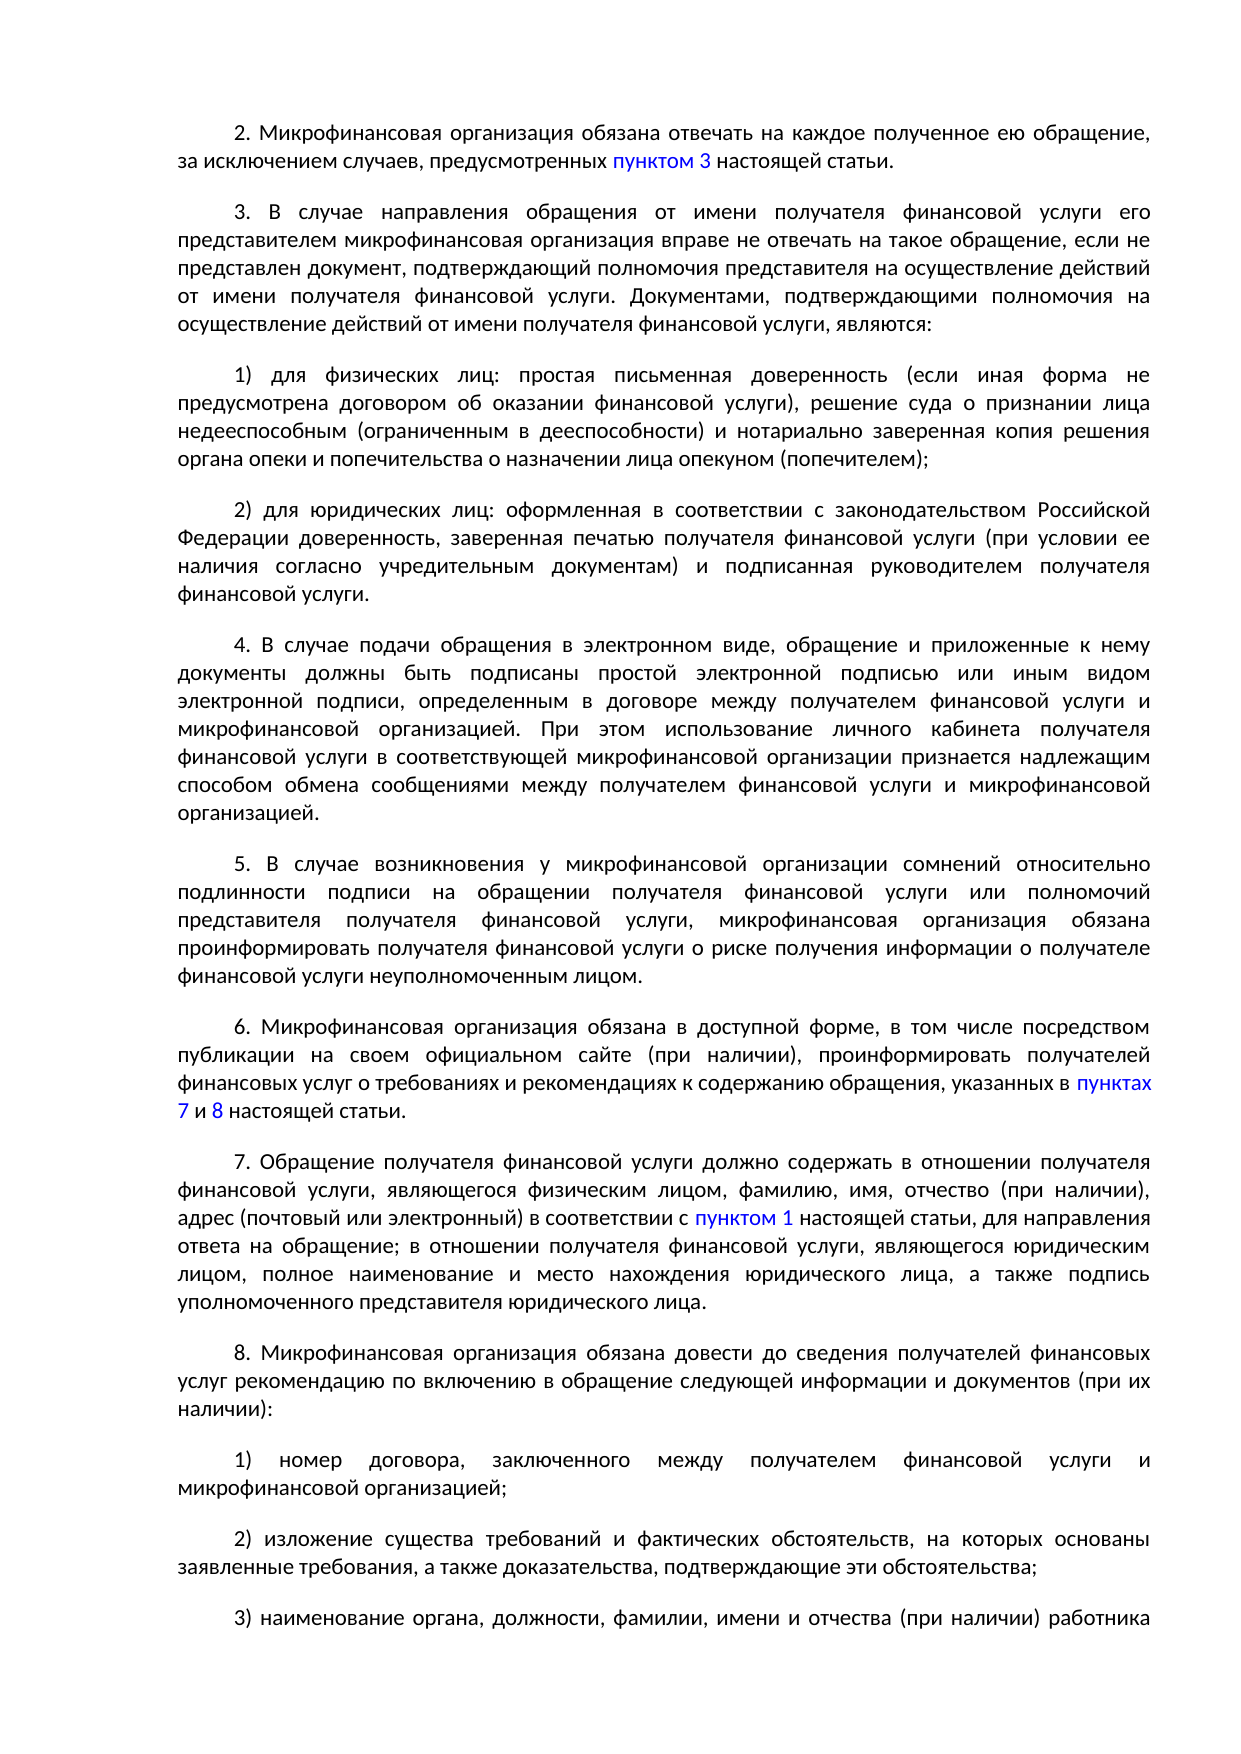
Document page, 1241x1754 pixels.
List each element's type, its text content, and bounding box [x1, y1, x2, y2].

text 2) изложение существа требований и фактических обстоятельств, на которых основаны заявленные требования, а также доказательства, подтверждающие эти обстоятельства; [177, 1524, 1152, 1580]
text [177, 1603, 1152, 1631]
text 1) номер договора, заключенного между получателем финансовой услуги и микрофинансовой организацией; [177, 1445, 1152, 1501]
text 4. В случае подачи обращения в электронном виде, обращение и приложенные к нему документы должны быть подписаны простой электронной подписью или иным видом электронной подписи, определенным в договоре между получателем финансовой услуги и микрофинансовой организацией. При этом использование личного кабинета получателя финансовой услуги в соответствующей микрофинансовой организации признается надлежащим способом обмена сообщениями между получателем финансовой услуги и микрофинансовой организацией. [177, 630, 1152, 826]
text 5. В случае возникновения у микрофинансовой организации сомнений относительно подлинности подписи на обращении получателя финансовой услуги или полномочий представителя получателя финансовой услуги, микрофинансовая организация обязана проинформировать получателя финансовой услуги о риске получения информации о получателе финансовой услуги неуполномоченным лицом. [177, 849, 1152, 989]
text 2) для юридических лиц: оформленная в соответствии с законодательством Российской Федерации доверенность, заверенная печатью получателя финансовой услуги (при условии ее наличия согласно учредительным документам) и подписанная руководителем получателя финансовой услуги. [177, 495, 1152, 607]
text 7. Обращение получателя финансовой услуги должно содержать в отношении получателя финансовой услуги, являющегося физическим лицом, фамилию, имя, отчество (при наличии), адрес (почтовый или электронный) в соответствии с пунктом 1 настоящей статьи, для направления ответа на обращение; в отношении получателя финансовой услуги, являющегося юридическим лицом, полное наименование и место нахождения юридического лица, а также подпись уполномоченного представителя юридического лица. [177, 1147, 1152, 1315]
text 2. Микрофинансовая организация обязана отвечать на каждое полученное ею обращение, за исключением случаев, предусмотренных пунктом 3 настоящей статьи. [177, 118, 1152, 174]
text 1) для физических лиц: простая письменная доверенность (если иная форма не предусмотрена договором об оказании финансовой услуги), решение суда о признании лица недееспособным (ограниченным в дееспособности) и нотариально заверенная копия решения органа опеки и попечительства о назначении лица опекуном (попечителем); [177, 360, 1152, 472]
text 8. Микрофинансовая организация обязана довести до сведения получателей финансовых услуг рекомендацию по включению в обращение следующей информации и документов (при их наличии): [177, 1338, 1152, 1422]
text 3. В случае направления обращения от имени получателя финансовой услуги его представителем микрофинансовая организация вправе не отвечать на такое обращение, если не представлен документ, подтверждающий полномочия представителя на осуществление действий от имени получателя финансовой услуги. Документами, подтверждающими полномочия на осуществление действий от имени получателя финансовой услуги, являются: [177, 197, 1152, 337]
text 6. Микрофинансовая организация обязана в доступной форме, в том числе посредством публикации на своем официальном сайте (при наличии), проинформировать получателей финансовых услуг о требованиях и рекомендациях к содержанию обращения, указанных в пунктах 7 и 8 настоящей статьи. [177, 1012, 1152, 1124]
